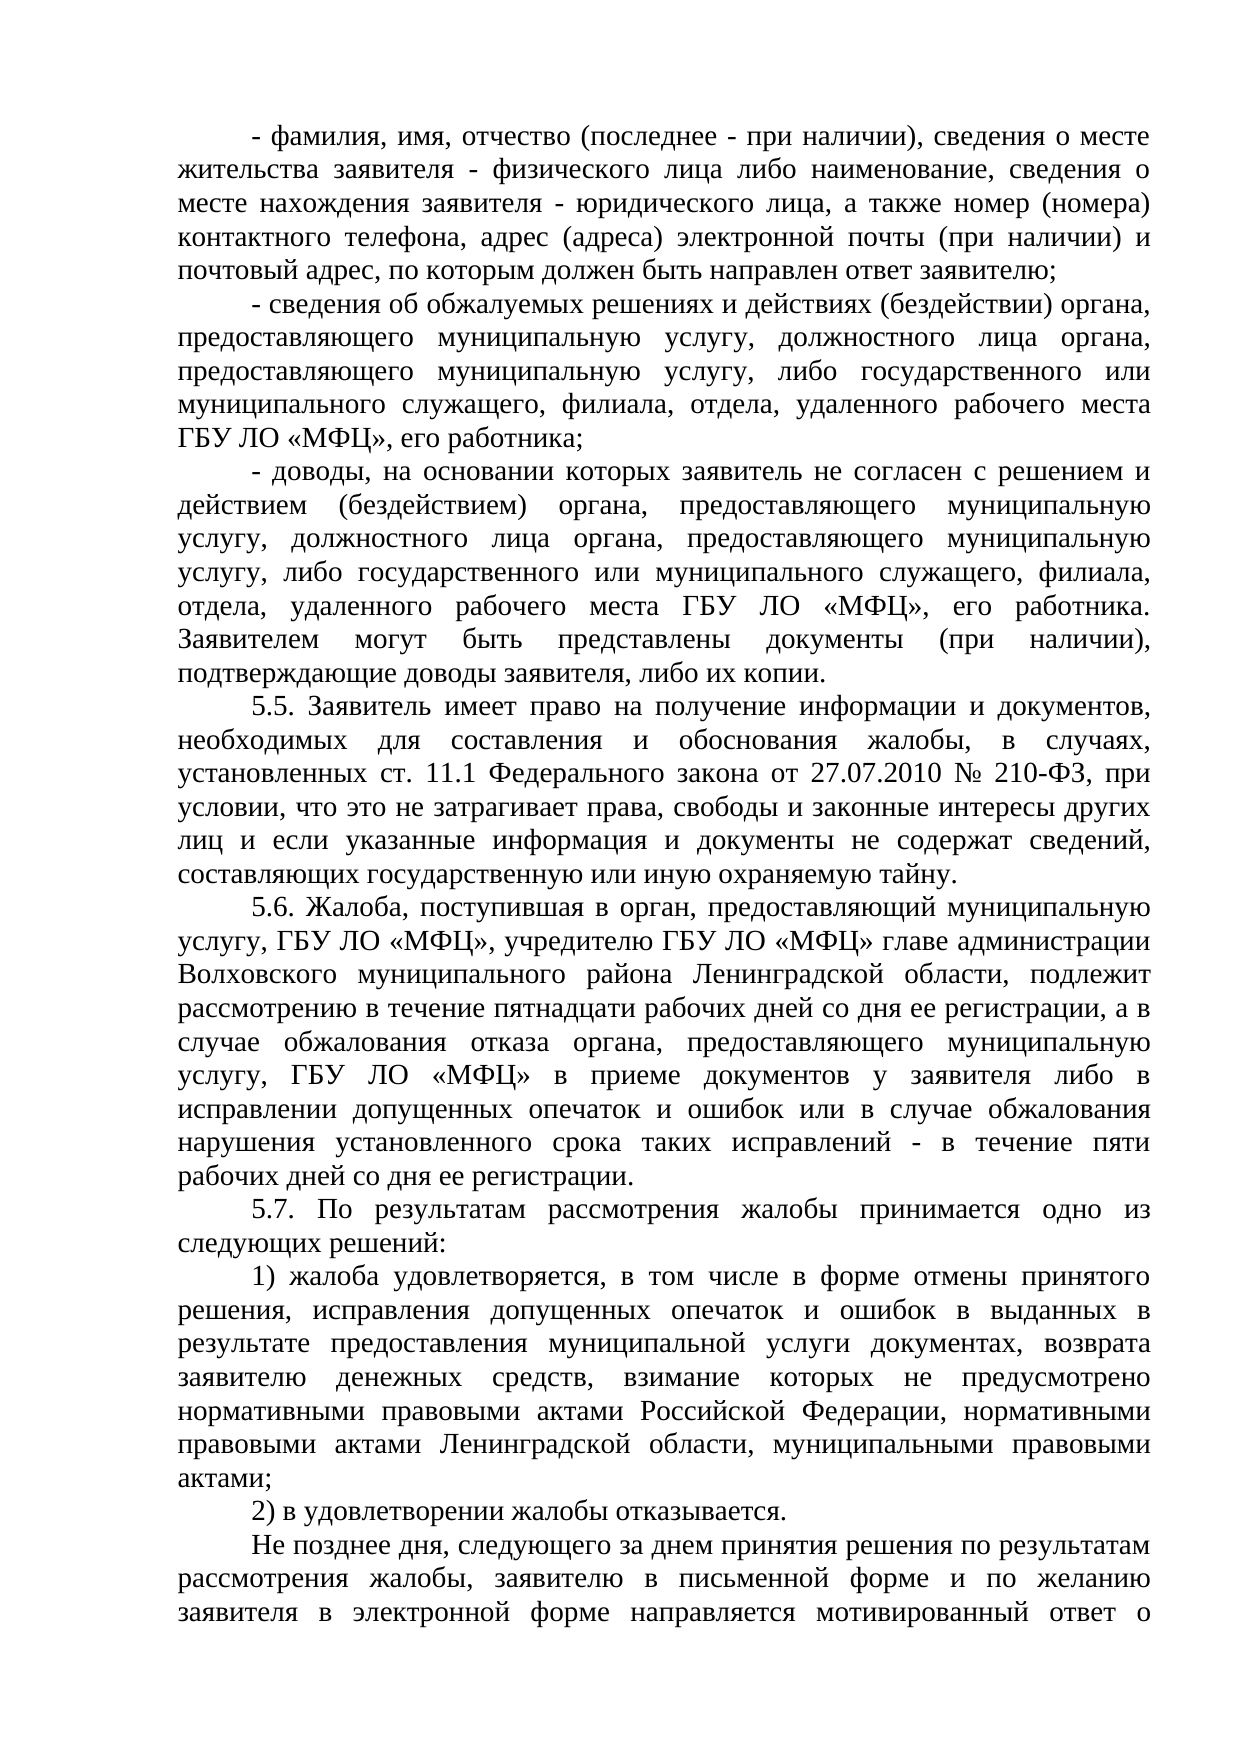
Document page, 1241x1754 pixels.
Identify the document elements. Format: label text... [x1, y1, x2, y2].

text 5.5. Заявитель имеет право на получение информации и документов, необходимых для составления и обоснования жалобы, в случаях, установленных ст. 11.1 Федерального закона от 27.07.2010 № 210-ФЗ, при условии, что это не затрагивает права, свободы и законные интересы других лиц и если указанные информация и документы не содержат сведений, составляющих государственную или иную охраняемую тайну. [177, 688, 1152, 889]
text - фамилия, имя, отчество (последнее - при наличии), сведения о месте жительства заявителя - физического лица либо наименование, сведения о месте нахождения заявителя - юридического лица, а также номер (номера) контактного телефона, адрес (адреса) электронной почты (при наличии) и почтовый адрес, по которым должен быть направлен ответ заявителю; [177, 118, 1152, 286]
text - доводы, на основании которых заявитель не согласен с решением и действием (бездействием) органа, предоставляющего муниципальную услугу, должностного лица органа, предоставляющего муниципальную услугу, либо государственного или муниципального служащего, филиала, отдела, удаленного рабочего места ГБУ ЛО «МФЦ», его работника. Заявителем могут быть представлены документы (при наличии), подтверждающие доводы заявителя, либо их копии. [177, 453, 1152, 688]
text 1) жалоба удовлетворяется, в том числе в форме отмены принятого решения, исправления допущенных опечаток и ошибок в выданных в результате предоставления муниципальной услуги документах, возврата заявителю денежных средств, взимание которых не предусмотрено нормативными правовыми актами Российской Федерации, нормативными правовыми актами Ленинградской области, муниципальными правовыми актами; [177, 1258, 1152, 1493]
text 2) в удовлетворении жалобы отказывается. [177, 1493, 1152, 1527]
text 5.7. По результатам рассмотрения жалобы принимается одно из следующих решений: [177, 1191, 1152, 1258]
text - сведения об обжалуемых решениях и действиях (бездействии) органа, предоставляющего муниципальную услугу, должностного лица органа, предоставляющего муниципальную услугу, либо государственного или муниципального служащего, филиала, отдела, удаленного рабочего места ГБУ ЛО «МФЦ», его работника; [177, 286, 1152, 453]
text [177, 1527, 1152, 1627]
text 5.6. Жалоба, поступившая в орган, предоставляющий муниципальную услугу, ГБУ ЛО «МФЦ», учредителю ГБУ ЛО «МФЦ» главе администрации Волховского муниципального района Ленинградской области, подлежит рассмотрению в течение пятнадцати рабочих дней со дня ее регистрации, а в случае обжалования отказа органа, предоставляющего муниципальную услугу, ГБУ ЛО «МФЦ» в приеме документов у заявителя либо в исправлении допущенных опечаток и ошибок или в случае обжалования нарушения установленного срока таких исправлений - в течение пяти рабочих дней со дня ее регистрации. [177, 889, 1152, 1191]
